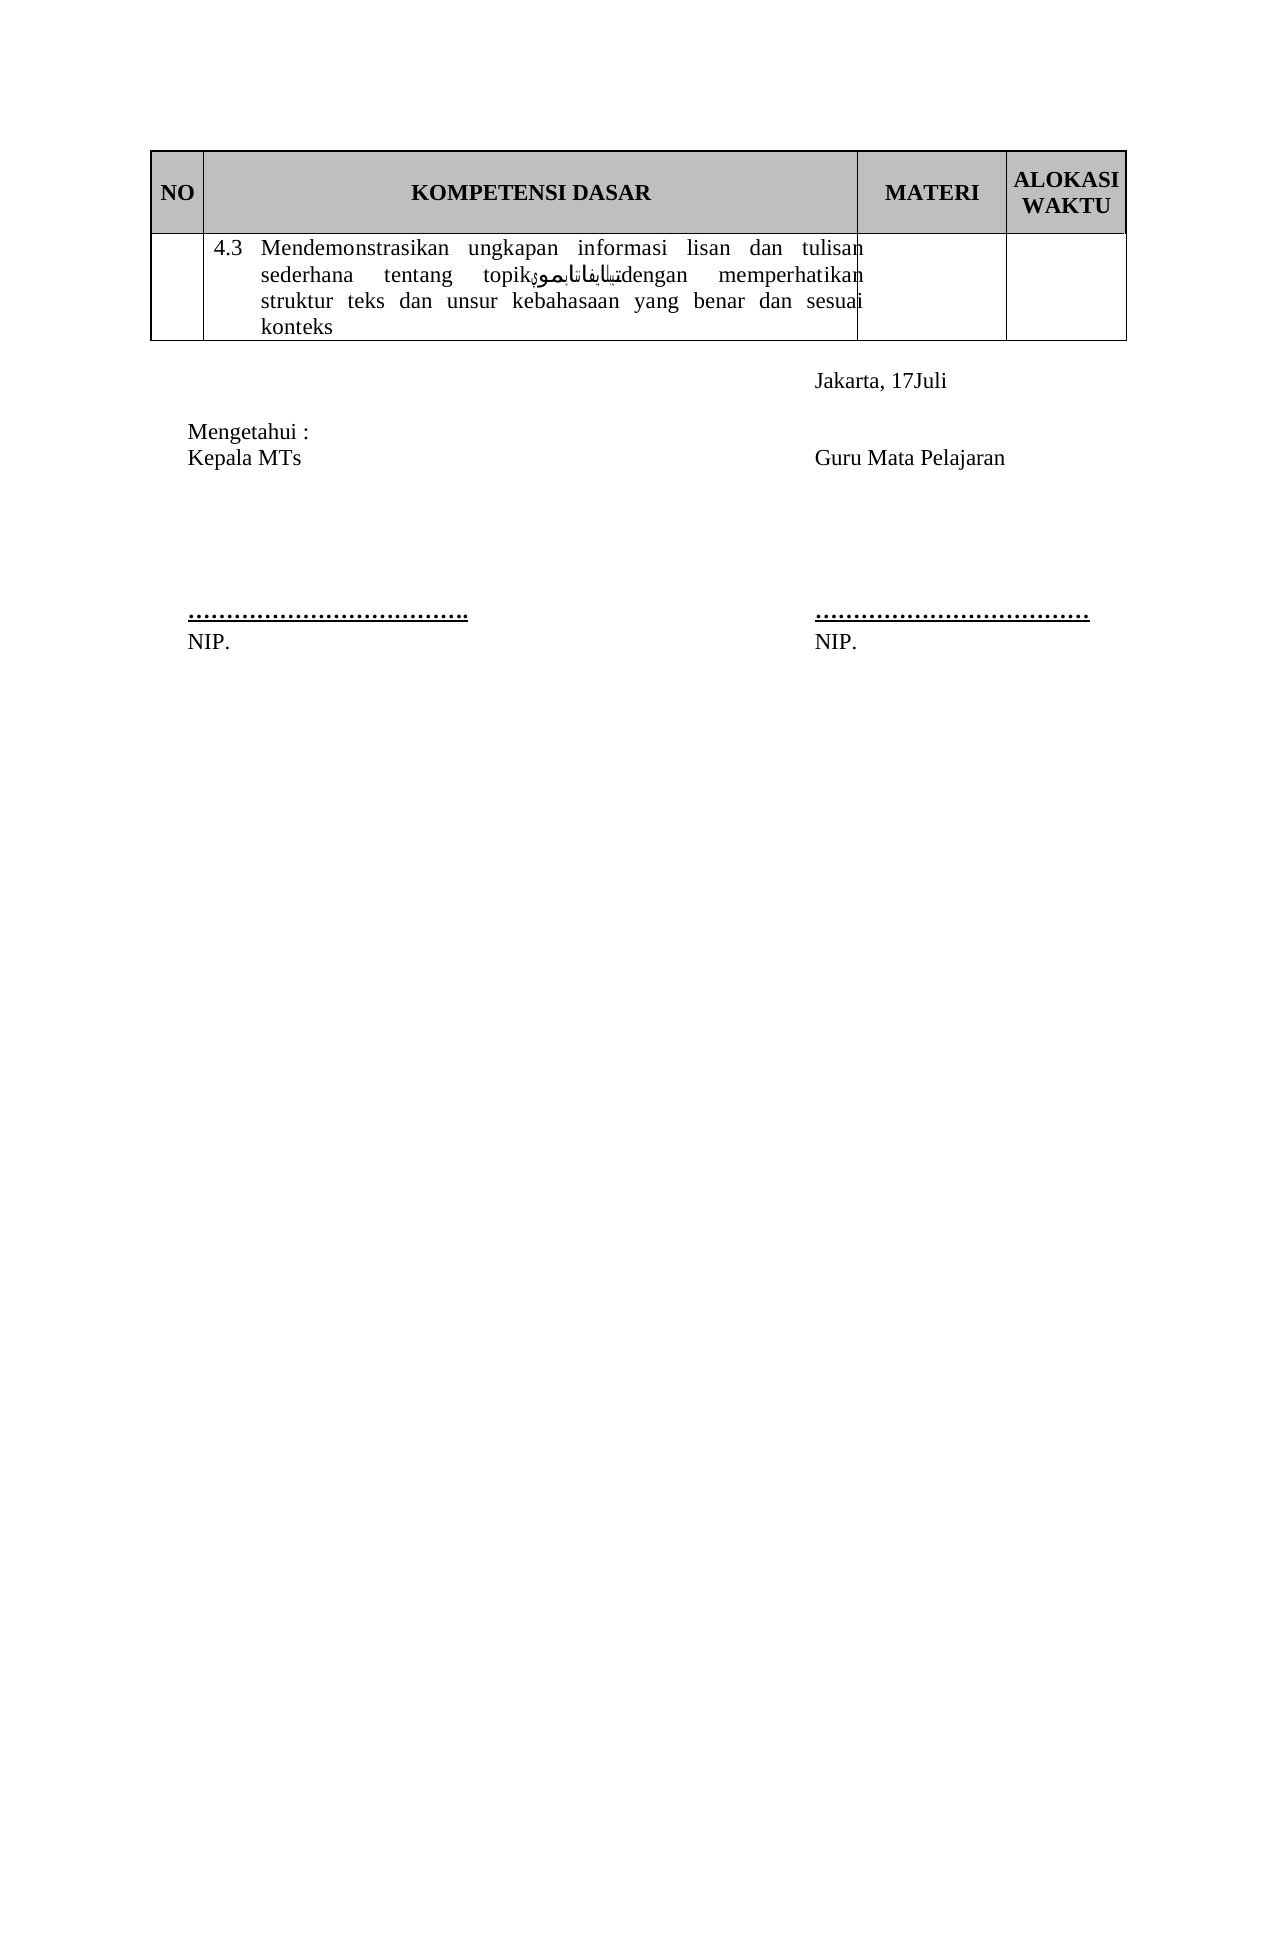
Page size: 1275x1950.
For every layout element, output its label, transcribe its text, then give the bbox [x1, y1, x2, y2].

table_header NO [152, 152, 203, 233]
text Mengetahui : [150, 418, 1125, 444]
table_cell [204, 234, 857, 340]
table_header ALOKASI WAKTU [1007, 152, 1125, 233]
table_cell 8 [1007, 233, 1126, 340]
text ………………………………. ……………………………… [150, 598, 1125, 624]
table_header KOMPETENSI DASAR [204, 152, 857, 233]
table_cell 3 [152, 234, 203, 340]
table_header MATERI [858, 152, 1006, 233]
text NIP. NIP. [150, 628, 1125, 654]
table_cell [858, 234, 1006, 340]
text Kepala MTs Guru Mata Pelajaran [150, 444, 1125, 471]
text Jakarta, 17Juli [150, 367, 1125, 393]
